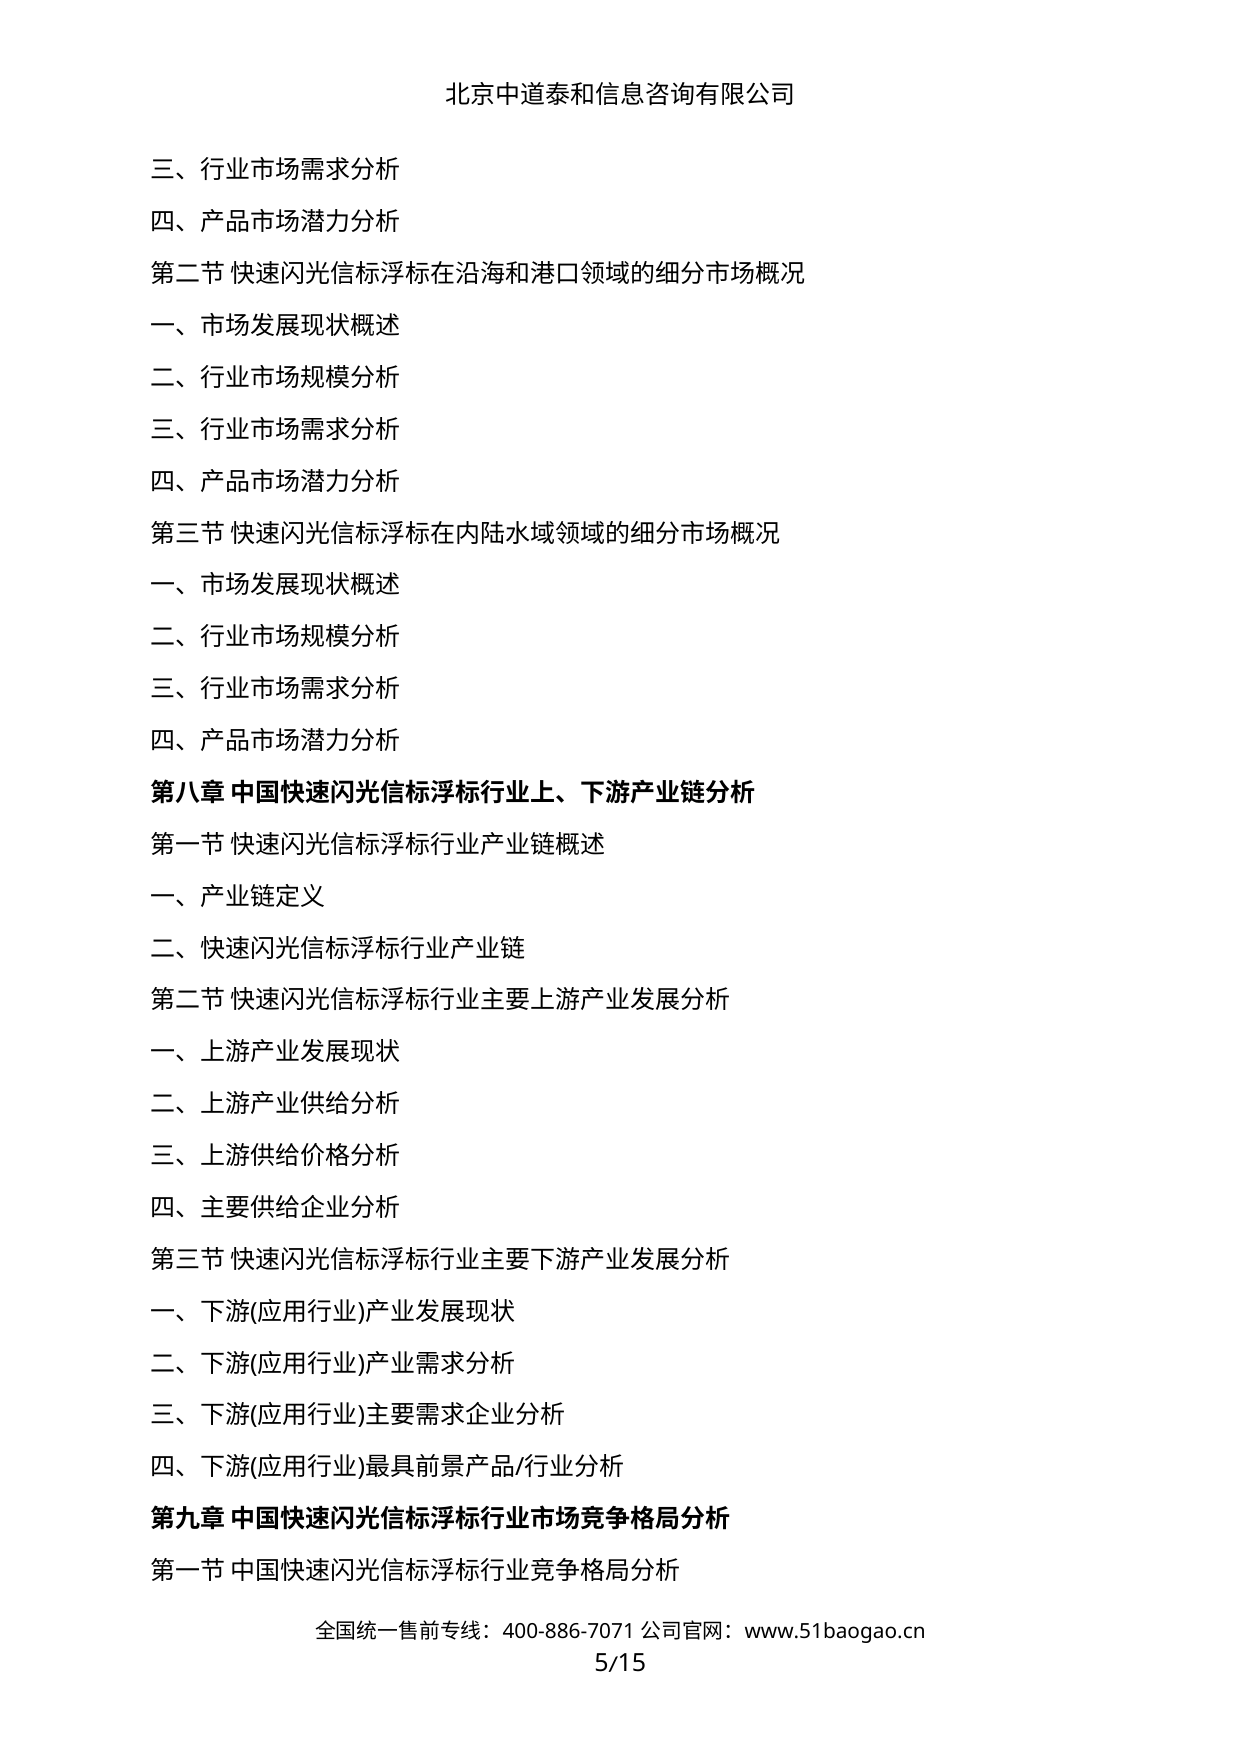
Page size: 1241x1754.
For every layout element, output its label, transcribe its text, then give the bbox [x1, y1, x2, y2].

text 二、行业市场规模分析 [150, 617, 1090, 653]
text 四、主要供给企业分析 [150, 1187, 1090, 1224]
text 一、下游(应用行业)产业发展现状 [150, 1291, 1090, 1327]
text 第三节 快速闪光信标浮标在内陆水域领域的细分市场概况 [150, 513, 1090, 549]
text 二、下游(应用行业)产业需求分析 [150, 1343, 1090, 1379]
text 一、市场发展现状概述 [150, 565, 1090, 601]
text 三、行业市场需求分析 [150, 150, 1090, 186]
text 第九章 中国快速闪光信标浮标行业市场竞争格局分析 [150, 1499, 1090, 1535]
text 三、下游(应用行业)主要需求企业分析 [150, 1395, 1090, 1431]
text 第二节 快速闪光信标浮标在沿海和港口领域的细分市场概况 [150, 254, 1090, 290]
text 第一节 快速闪光信标浮标行业产业链概述 [150, 824, 1090, 861]
text 三、行业市场需求分析 [150, 409, 1090, 446]
text 四、产品市场潜力分析 [150, 721, 1090, 757]
text 第三节 快速闪光信标浮标行业主要下游产业发展分析 [150, 1239, 1090, 1276]
text 四、产品市场潜力分析 [150, 202, 1090, 238]
text 二、快速闪光信标浮标行业产业链 [150, 928, 1090, 964]
text 一、上游产业发展现状 [150, 1032, 1090, 1068]
text 二、上游产业供给分析 [150, 1084, 1090, 1120]
text 四、下游(应用行业)最具前景产品/行业分析 [150, 1447, 1090, 1483]
text 第八章 中国快速闪光信标浮标行业上、下游产业链分析 [150, 772, 1090, 809]
text 二、行业市场规模分析 [150, 357, 1090, 394]
text 三、行业市场需求分析 [150, 669, 1090, 705]
text 四、产品市场潜力分析 [150, 461, 1090, 497]
text 第一节 中国快速闪光信标浮标行业竞争格局分析 [150, 1551, 1090, 1587]
text 三、上游供给价格分析 [150, 1136, 1090, 1172]
text 一、市场发展现状概述 [150, 306, 1090, 342]
text 一、产业链定义 [150, 876, 1090, 912]
text 第二节 快速闪光信标浮标行业主要上游产业发展分析 [150, 980, 1090, 1016]
